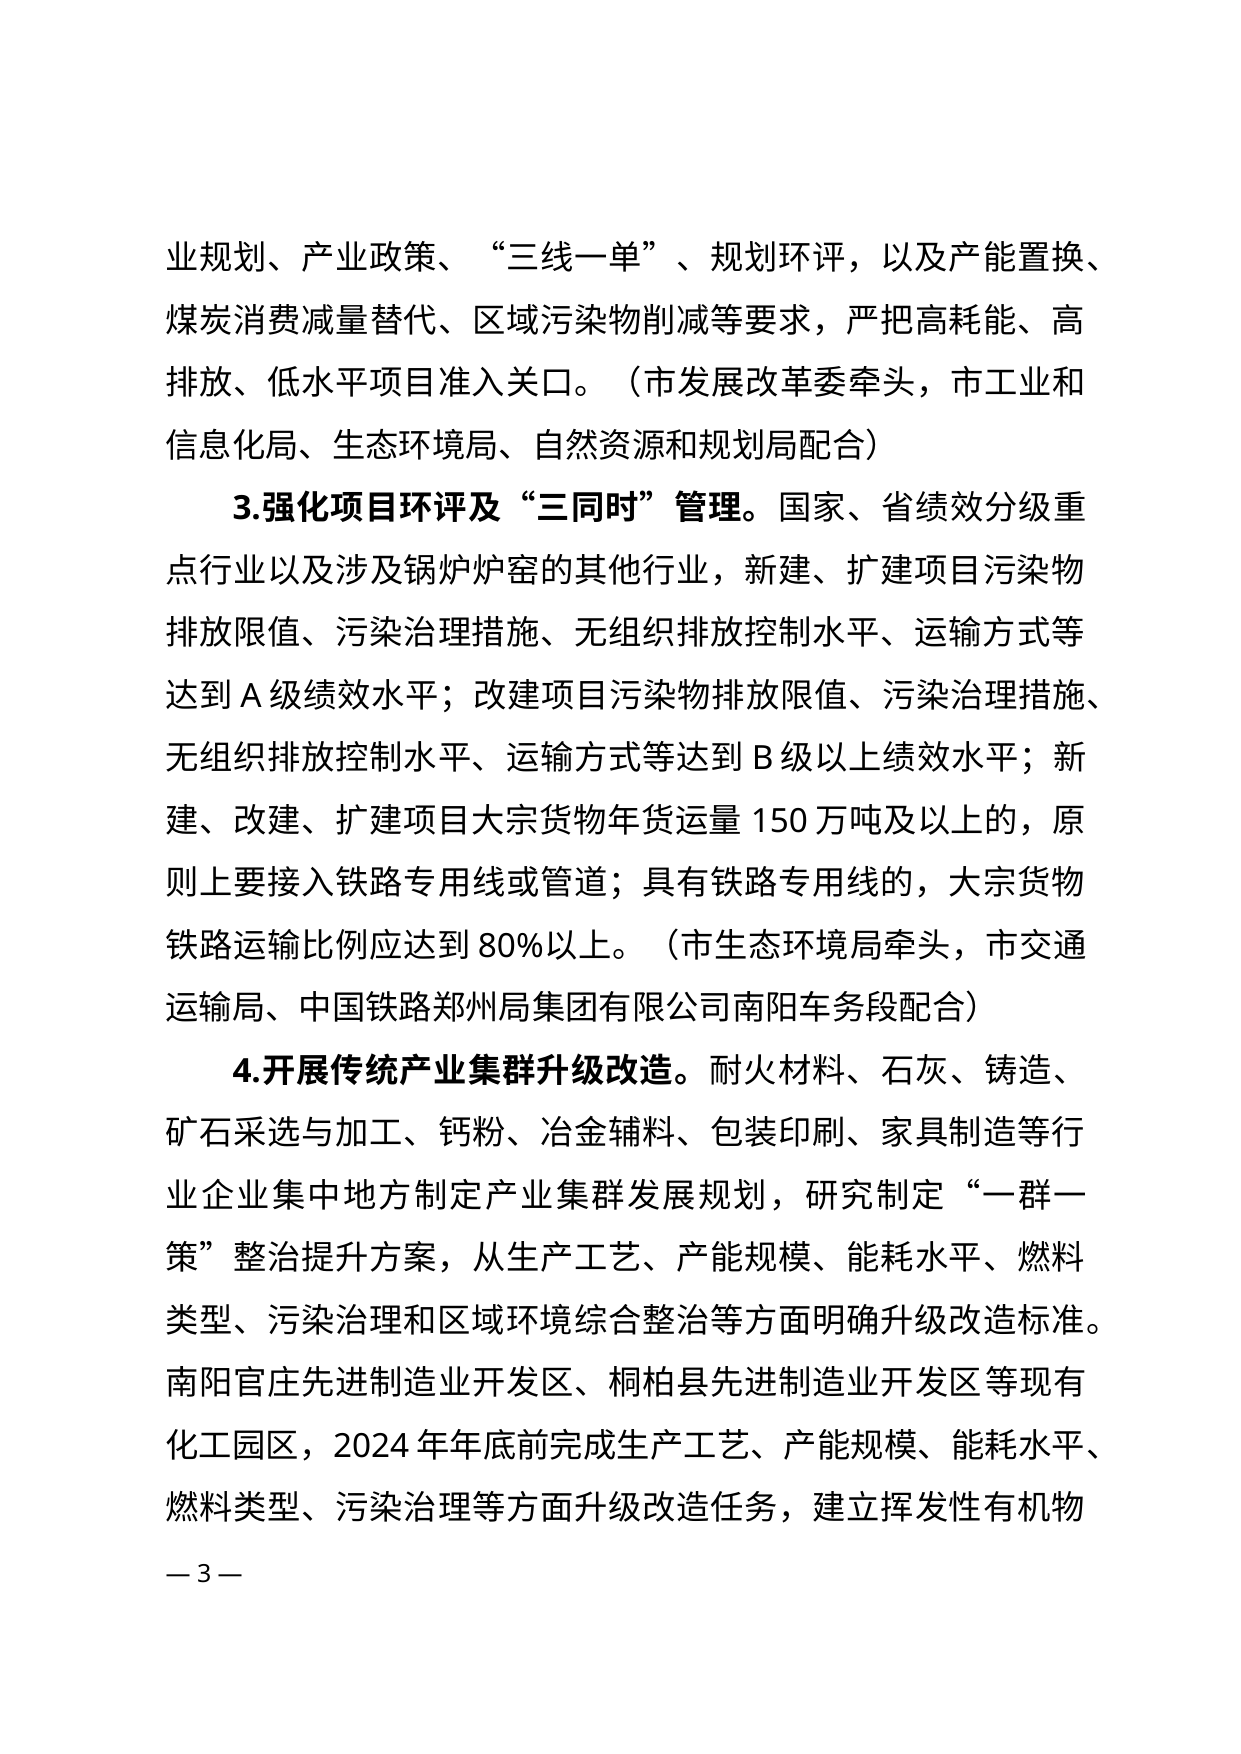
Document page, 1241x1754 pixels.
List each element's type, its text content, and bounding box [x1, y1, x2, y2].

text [165, 1032, 1087, 1532]
text 3.强化项目环评及“三同时”管理。国家、省绩效分级重点行业以及涉及锅炉炉窑的其他行业，新建、扩建项目污染物排放限值、污染治理措施、无组织排放控制水平、运输方式等达到A级绩效水平；改建项目污染物排放限值、污染治理措施、无组织排放控制水平、运输方式等达到B级以上绩效水平；新建、改建、扩建项目大宗货物年货运量150万吨及以上的，原则上要接入铁路专用线或管道；具有铁路专用线的，大宗货物铁路运输比例应达到80%以上。（市生态环境局牵头，市交通运输局、中国铁路郑州局集团有限公司南阳车务段配合） [165, 470, 1087, 1032]
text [165, 220, 1087, 470]
